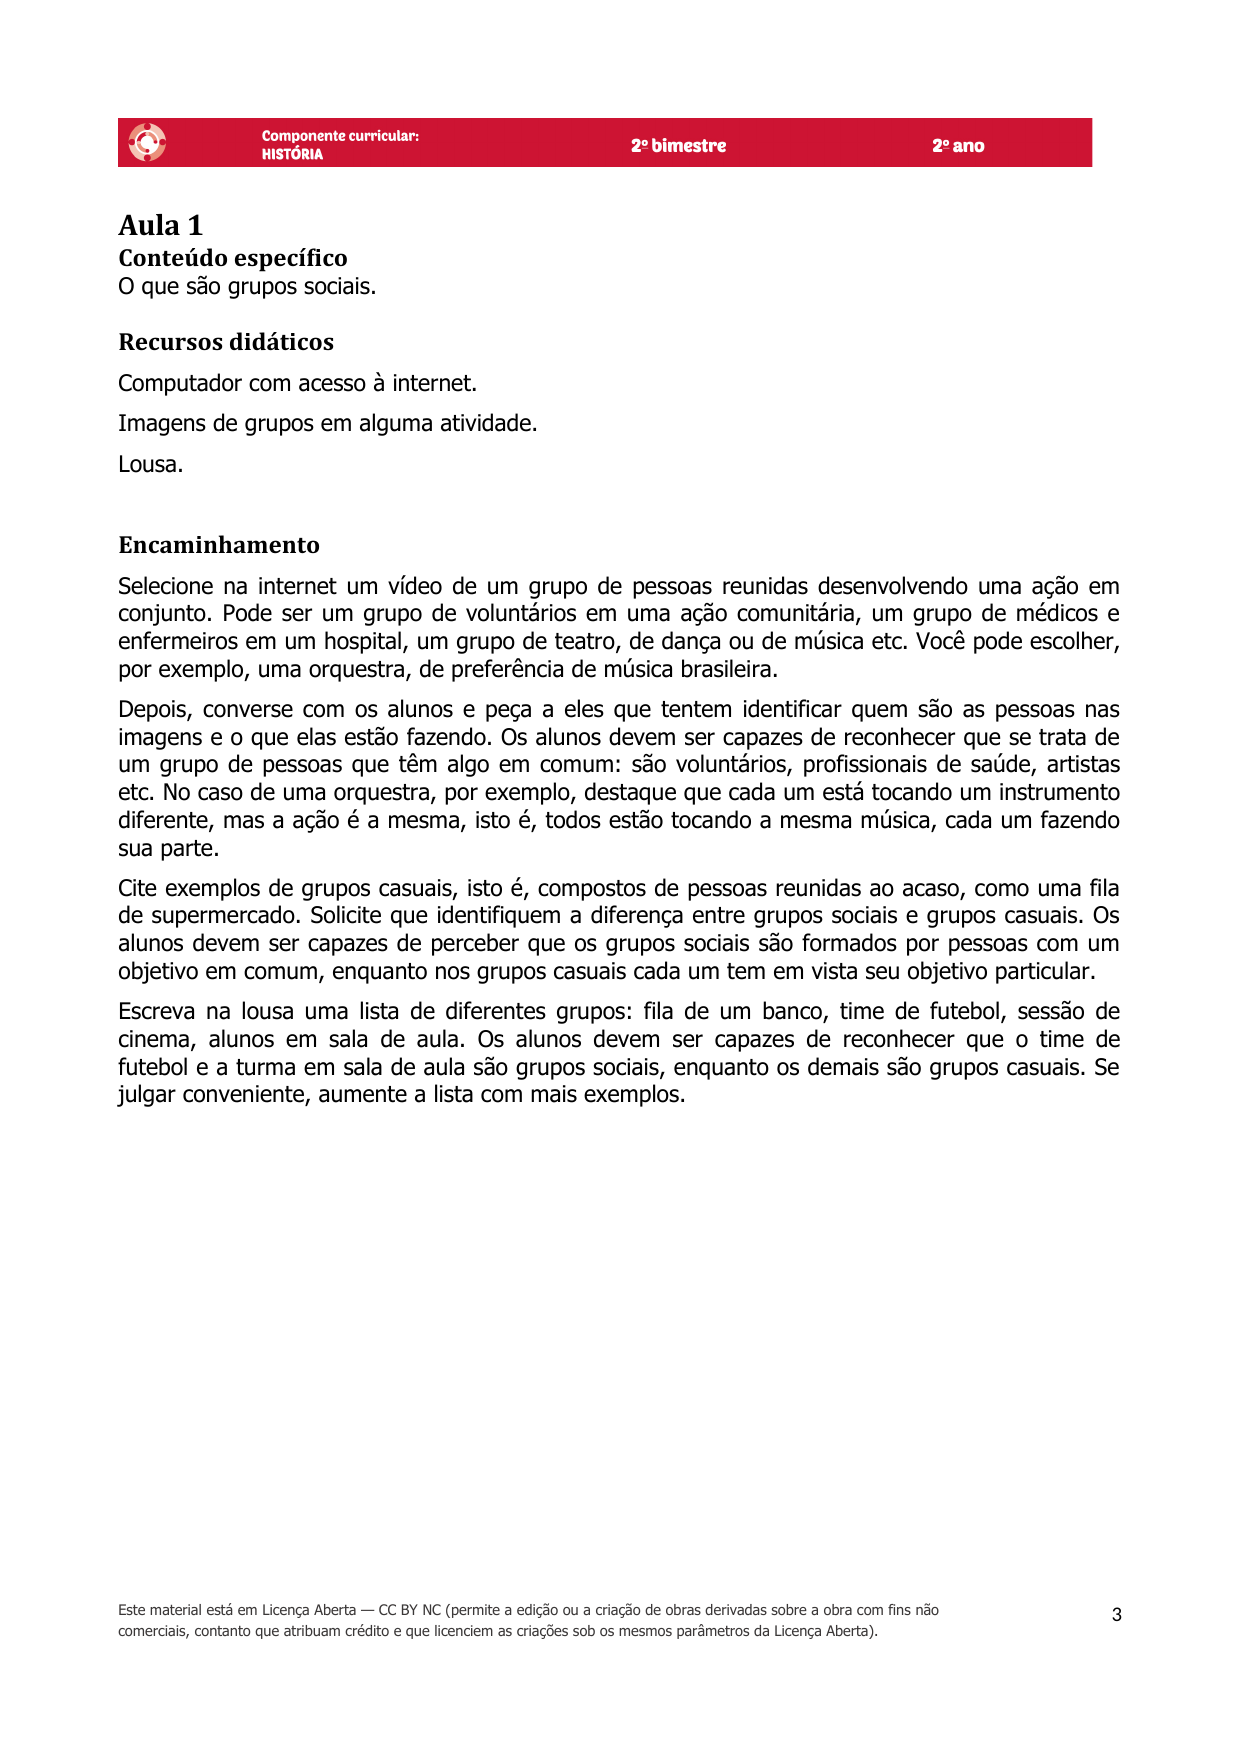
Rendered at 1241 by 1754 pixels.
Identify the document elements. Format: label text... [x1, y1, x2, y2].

text Encaminhamento [118, 529, 1122, 559]
text Imagens de grupos em alguma atividade. [118, 409, 1122, 437]
picture [118, 118, 1093, 167]
text Lousa. [118, 449, 1122, 477]
text Cite exemplos de grupos casuais, isto é, compostos de pessoas reunidas ao acaso, como uma fila de supermercado. Solicite que identifiquem a diferença entre grupos sociais e grupos casuais. Os alunos devem ser capazes de perceber que os grupos sociais são formados por pessoas com um objetivo em comum, enquanto nos grupos casuais cada um tem em vista seu objetivo particular. [118, 873, 1122, 984]
text O que são grupos sociais. [118, 271, 1122, 299]
text Aula 1 [118, 207, 1122, 242]
text Computador com acesso à internet. [118, 369, 1122, 396]
text Conteúdo específico [118, 242, 1122, 271]
text Recursos didáticos [118, 327, 1122, 356]
text Selecione na internet um vídeo de um grupo de pessoas reunidas desenvolvendo uma ação em conjunto. Pode ser um grupo de voluntários em uma ação comunitária, um grupo de médicos e enfermeiros em um hospital, um grupo de teatro, de dança ou de música etc. Você pode escolher, por exemplo, uma orquestra, de preferência de música brasileira. [118, 571, 1122, 682]
text Depois, converse com os alunos e peça a eles que tentem identificar quem são as pessoas nas imagens e o que elas estão fazendo. Os alunos devem ser capazes de reconhecer que se trata de um grupo de pessoas que têm algo em comum: são voluntários, profissionais de saúde, artistas etc. No caso de uma orquestra, por exemplo, destaque que cada um está tocando um instrumento diferente, mas a ação é a mesma, isto é, todos estão tocando a mesma música, cada um fazendo sua parte. [118, 694, 1122, 861]
text Escreva na lousa uma lista de diferentes grupos: fila de um banco, time de futebol, sessão de cinema, alunos em sala de aula. Os alunos devem ser capazes de reconhecer que o time de futebol e a turma em sala de aula são grupos sociais, enquanto os demais são grupos casuais. Se julgar conveniente, aumente a lista com mais exemplos. [118, 997, 1122, 1107]
